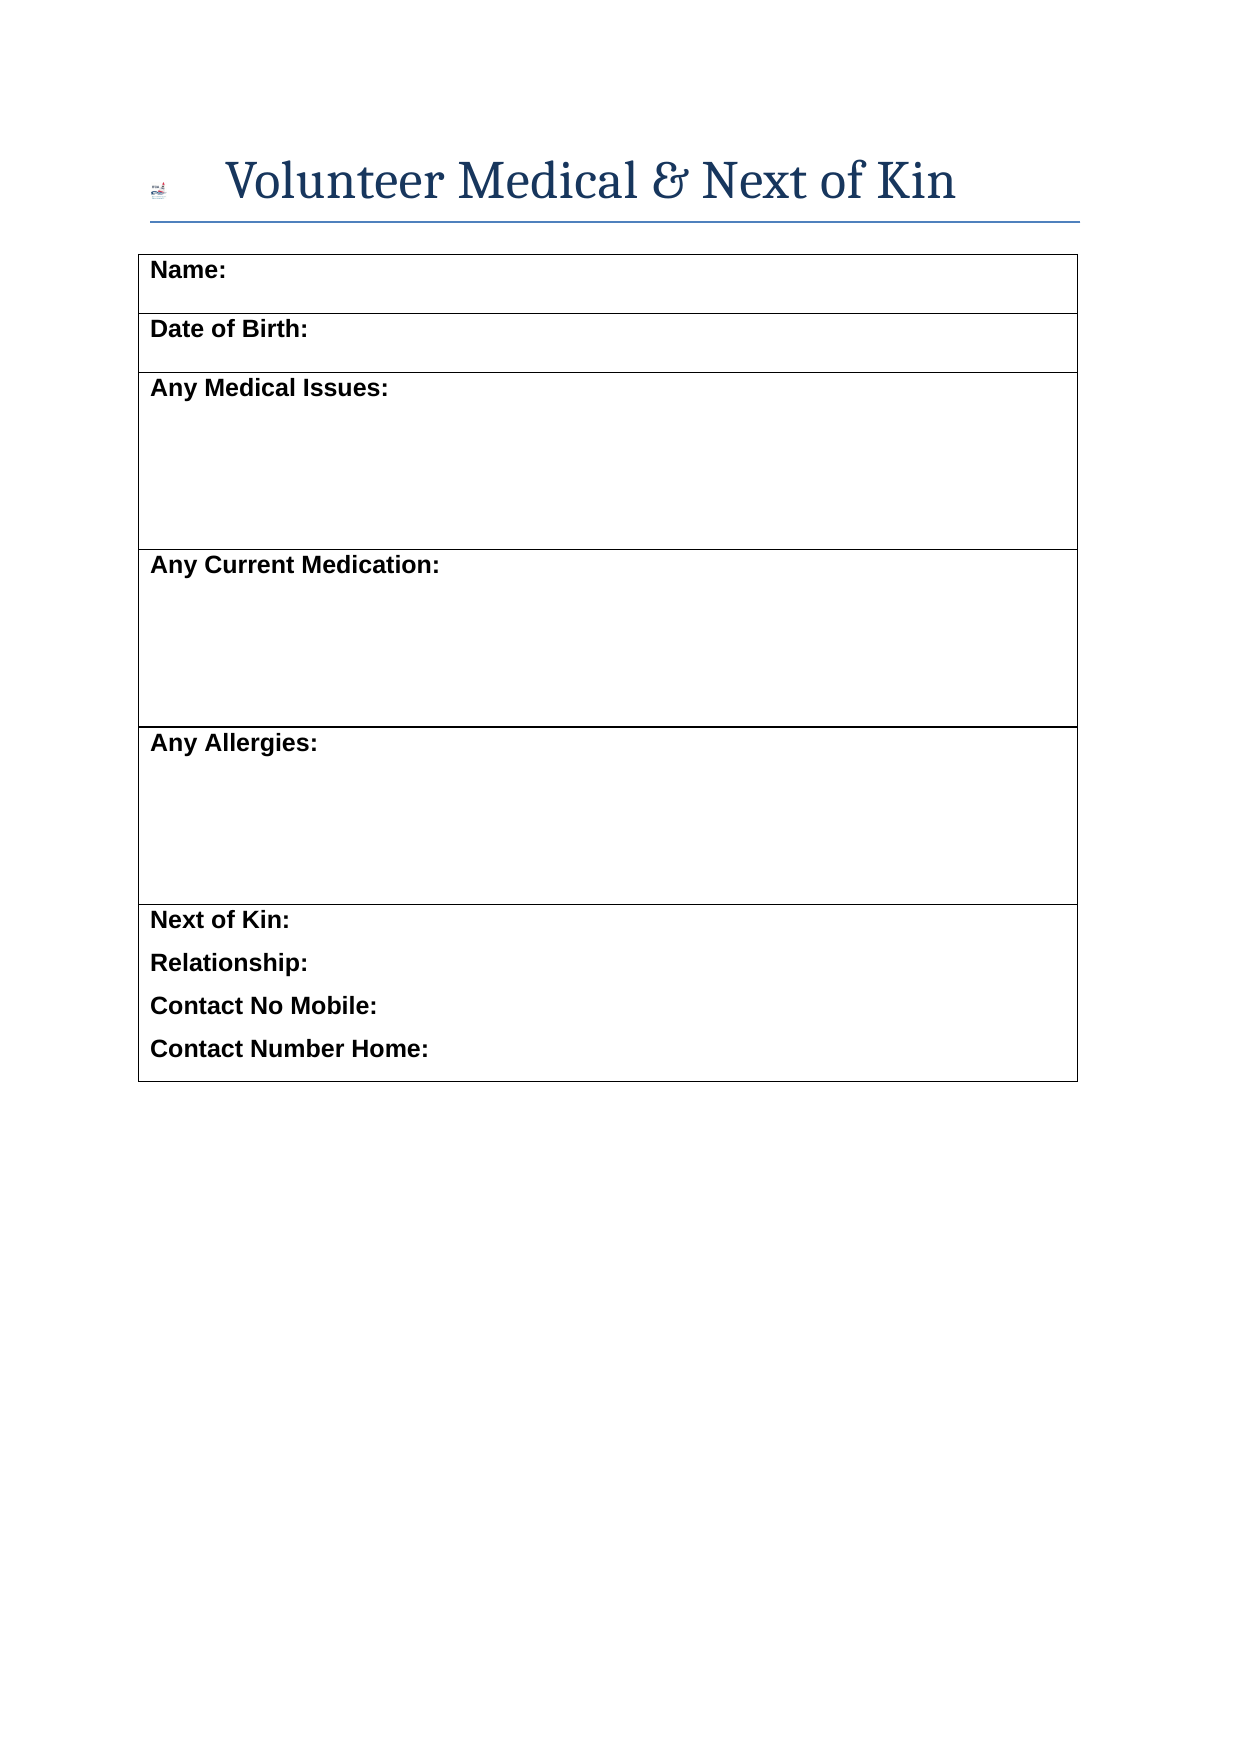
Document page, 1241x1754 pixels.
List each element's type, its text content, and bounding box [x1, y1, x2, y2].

table_cell Any Allergies: [139, 728, 1077, 904]
picture [151, 182, 167, 199]
table_header Name: [139, 255, 1077, 313]
table_cell Next of Kin: Relationship: Contact No Mobile: Contact Number Home: [139, 905, 1077, 1081]
table_cell Date of Birth: [139, 314, 1077, 372]
table_cell Any Current Medication: [139, 550, 1077, 726]
table_cell Any Medical Issues: [139, 373, 1077, 549]
title Volunteer Medical & Next of Kin [150, 150, 1080, 221]
